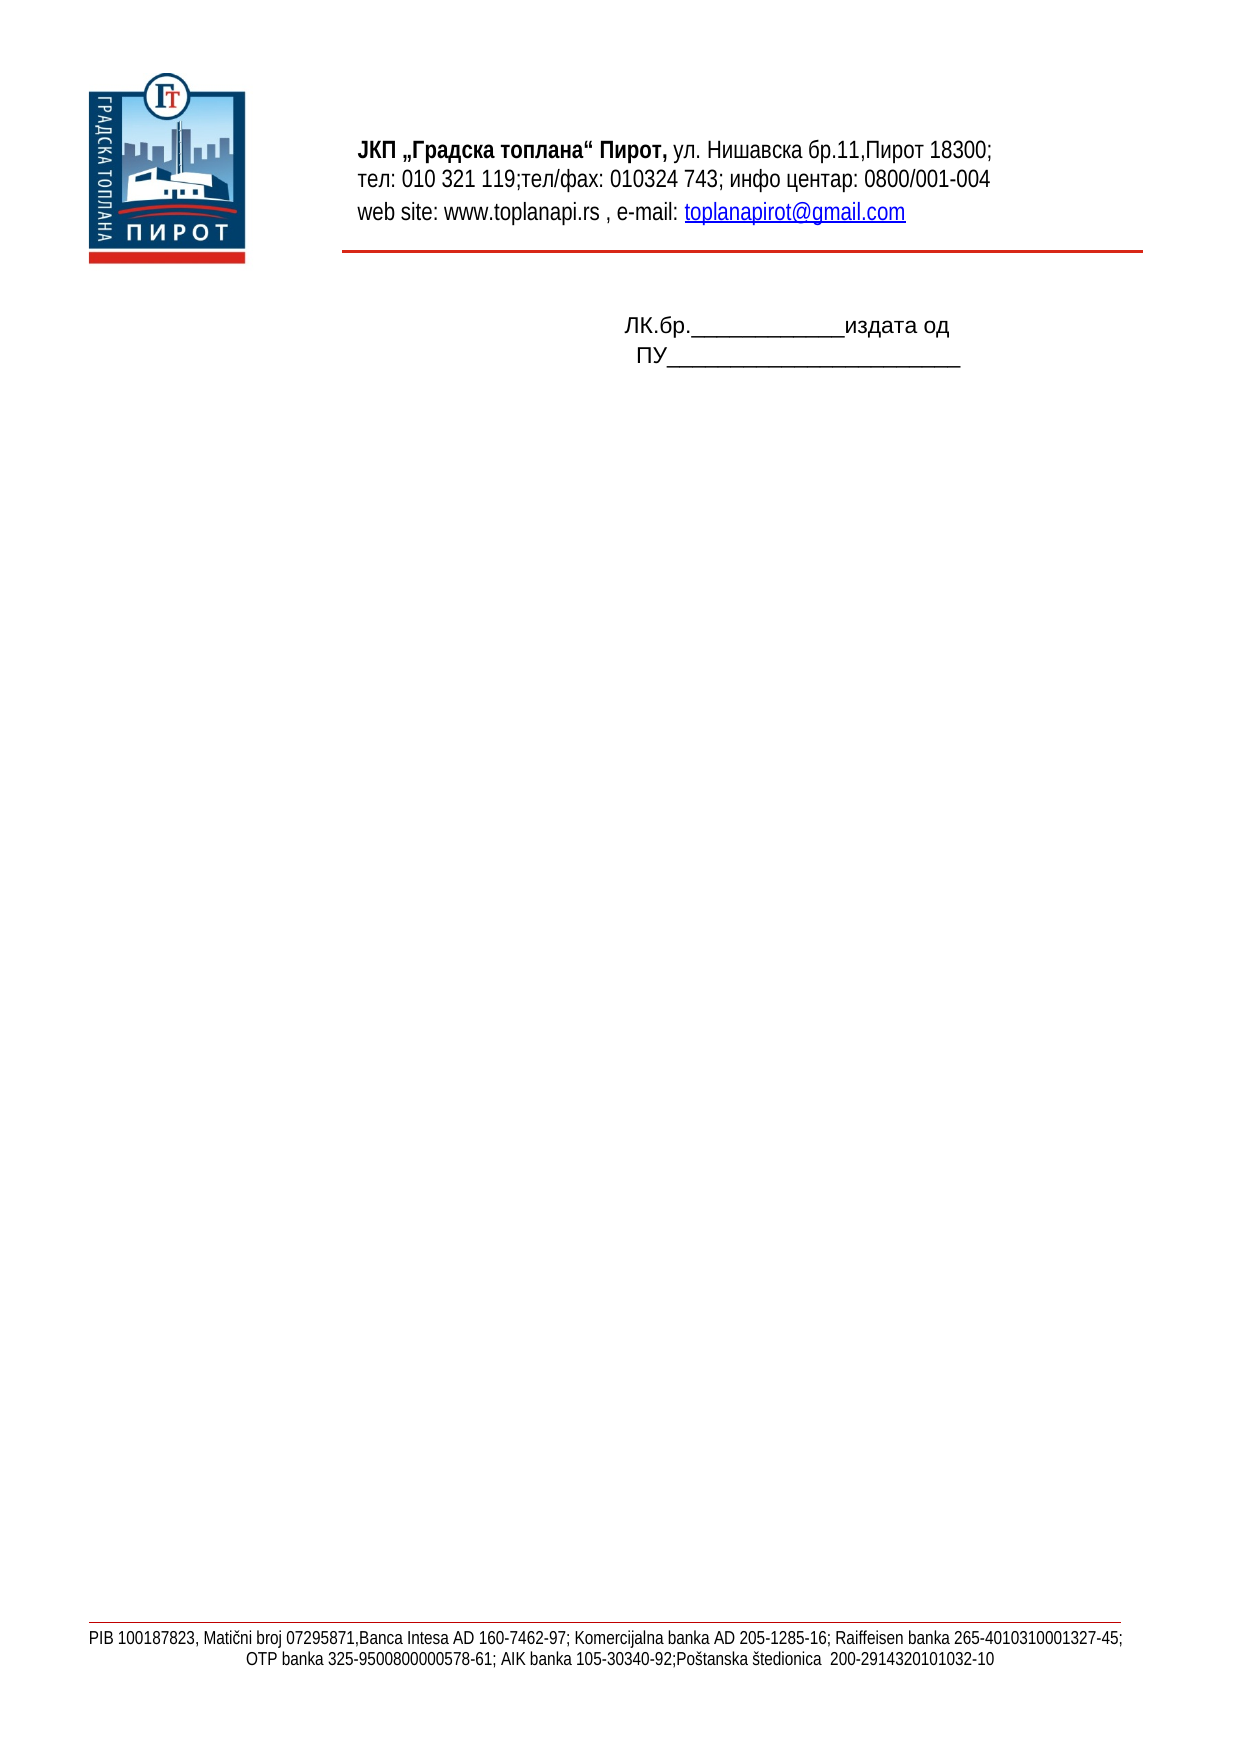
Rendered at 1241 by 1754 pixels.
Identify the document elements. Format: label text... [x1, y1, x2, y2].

text ЛК.бр.____________издата од [89, 280, 1152, 339]
text ПУ_______________________ [89, 342, 1152, 369]
picture [88, 73, 338, 281]
